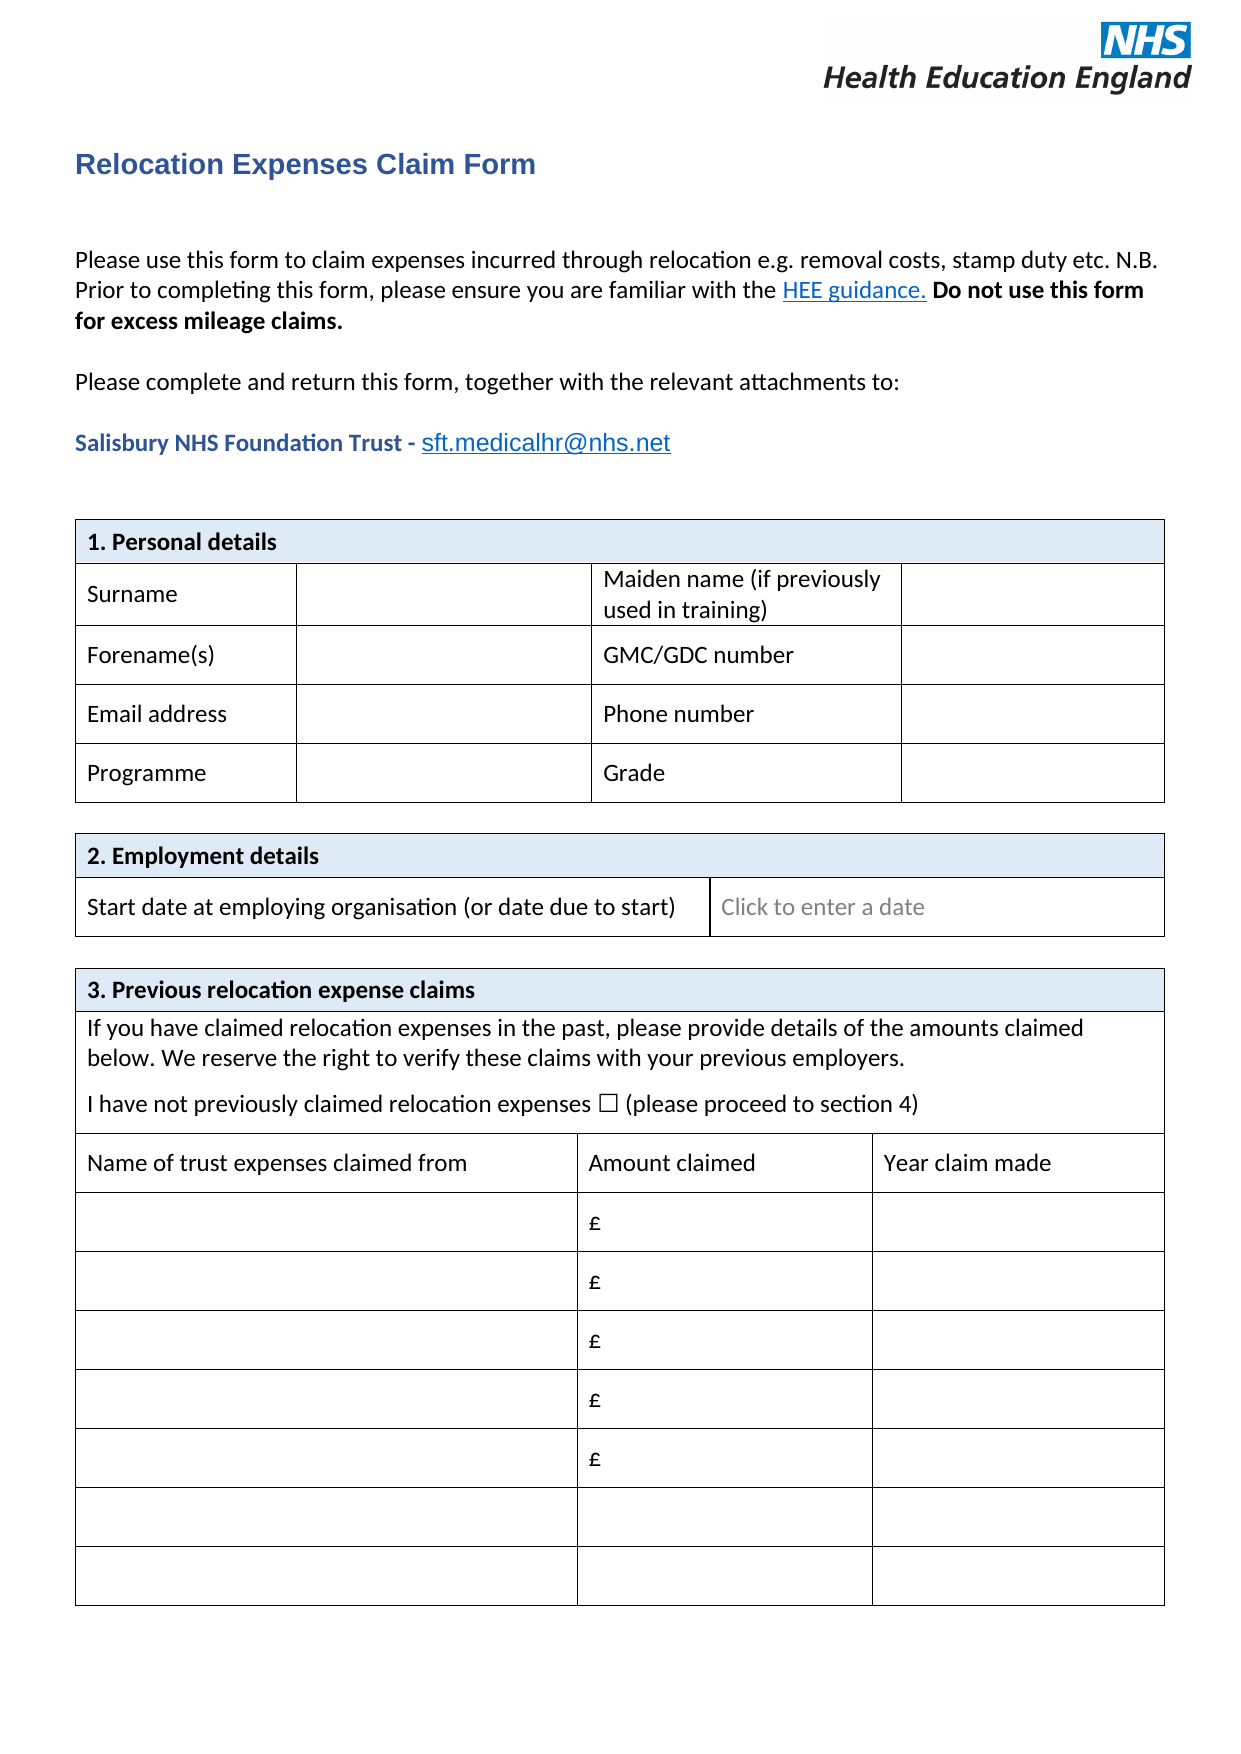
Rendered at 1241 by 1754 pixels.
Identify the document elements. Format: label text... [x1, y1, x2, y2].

table_cell [873, 1311, 1164, 1369]
table_cell Email address [76, 685, 296, 743]
table_cell [76, 1252, 577, 1310]
table_header 2. Employment details [76, 834, 1164, 877]
table_cell [902, 685, 1164, 743]
table_cell [873, 1370, 1164, 1428]
table_cell Maiden name (if previously used in training) [592, 564, 901, 624]
table_cell Name of trust expenses claimed from [76, 1134, 577, 1192]
table_cell If you have claimed relocation expenses in the past, please provide details of the amounts claimed below. We reserve the right to verify these claims with your previous employers. I have not previously claimed relocation expenses (please proceed to section 4) [76, 1012, 1164, 1132]
text Please complete and return this form, together with the relevant attachments to: [75, 366, 1165, 397]
table_cell [76, 1429, 577, 1487]
text Please use this form to claim expenses incurred through relocation e.g. removal costs, stamp duty etc. N.B. Prior to completing this form, please ensure you are familiar with the HEE guidance. Do not use this form for excess mileage claims. [75, 244, 1165, 336]
table_cell Grade [592, 744, 901, 802]
table_cell [76, 1370, 577, 1428]
table_cell Programme [76, 744, 296, 802]
table_cell [873, 1252, 1164, 1310]
table_cell [76, 1488, 577, 1546]
table_cell [873, 1429, 1164, 1487]
table_cell £ [578, 1429, 872, 1487]
table_header 1. Personal details [76, 520, 1164, 562]
table_cell £ [578, 1370, 872, 1428]
subtitle Relocation Expenses Claim Form [75, 147, 1165, 181]
table_cell [578, 1488, 872, 1546]
table_cell [76, 1193, 577, 1251]
table_cell [297, 744, 591, 802]
table_cell £ [578, 1252, 872, 1310]
picture [821, 14, 1199, 102]
table_cell Amount claimed [578, 1134, 872, 1192]
table_cell GMC/GDC number [592, 626, 901, 683]
table_cell [578, 1547, 872, 1605]
table_cell Phone number [592, 685, 901, 743]
table_cell [76, 1311, 577, 1369]
table_cell Year claim made [873, 1134, 1164, 1192]
table_cell [902, 564, 1164, 624]
table_cell Surname [76, 564, 296, 624]
table_cell [873, 1488, 1164, 1546]
table_cell £ [578, 1311, 872, 1369]
table_cell [902, 626, 1164, 683]
table_cell [297, 626, 591, 683]
table_cell [873, 1193, 1164, 1251]
table_cell [76, 1547, 577, 1605]
table_cell £ [578, 1193, 872, 1251]
table_cell [297, 564, 591, 624]
table_cell [873, 1547, 1164, 1605]
table_cell Forename(s) [76, 626, 296, 683]
table_cell [902, 744, 1164, 802]
table_cell [297, 685, 591, 743]
text Salisbury NHS Foundation Trust - sft.medicalhr@nhs.net [75, 427, 1165, 458]
table_header 3. Previous relocation expense claims [76, 969, 1164, 1011]
table_cell Start date at employing organisation (or date due to start) [76, 878, 709, 936]
